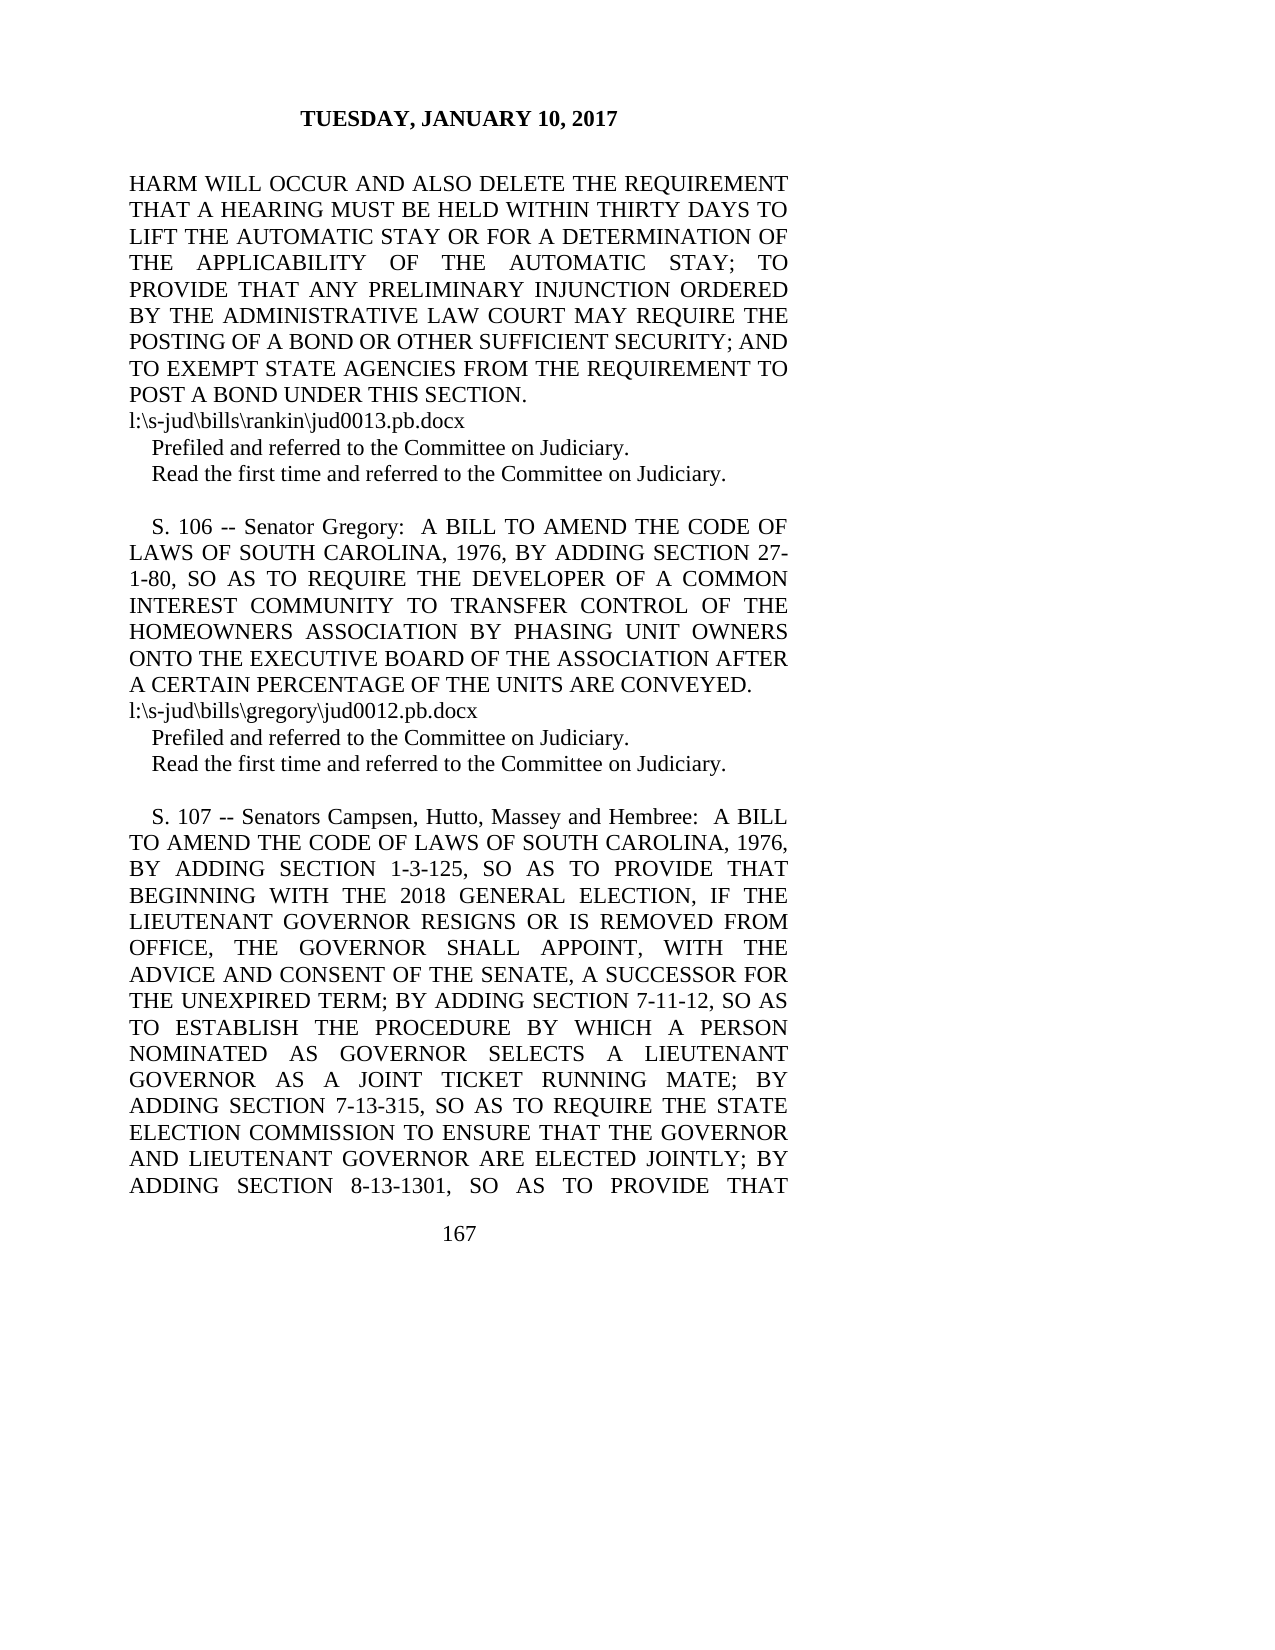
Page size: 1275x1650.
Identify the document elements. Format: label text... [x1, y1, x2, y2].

text l:\s-jud\bills\rankin\jud0013.pb.docx [129, 407, 789, 434]
text Prefiled and referred to the Committee on Judiciary. [129, 724, 789, 750]
text S. 106 -- Senator Gregory: A BILL TO AMEND THE CODE OF LAWS OF SOUTH CAROLINA, 1976, BY ADDING SECTION 27-1-80, SO AS TO REQUIRE THE DEVELOPER OF A COMMON INTEREST COMMUNITY TO TRANSFER CONTROL OF THE HOMEOWNERS ASSOCIATION BY PHASING UNIT OWNERS ONTO THE EXECUTIVE BOARD OF THE ASSOCIATION AFTER A CERTAIN PERCENTAGE OF THE UNITS ARE CONVEYED. [129, 513, 789, 697]
text l:\s-jud\bills\gregory\jud0012.pb.docx [129, 697, 789, 724]
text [129, 803, 789, 1198]
text Prefiled and referred to the Committee on Judiciary. [129, 434, 789, 460]
text Read the first time and referred to the Committee on Judiciary. [129, 750, 789, 776]
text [129, 170, 789, 407]
text Read the first time and referred to the Committee on Judiciary. [129, 460, 789, 486]
